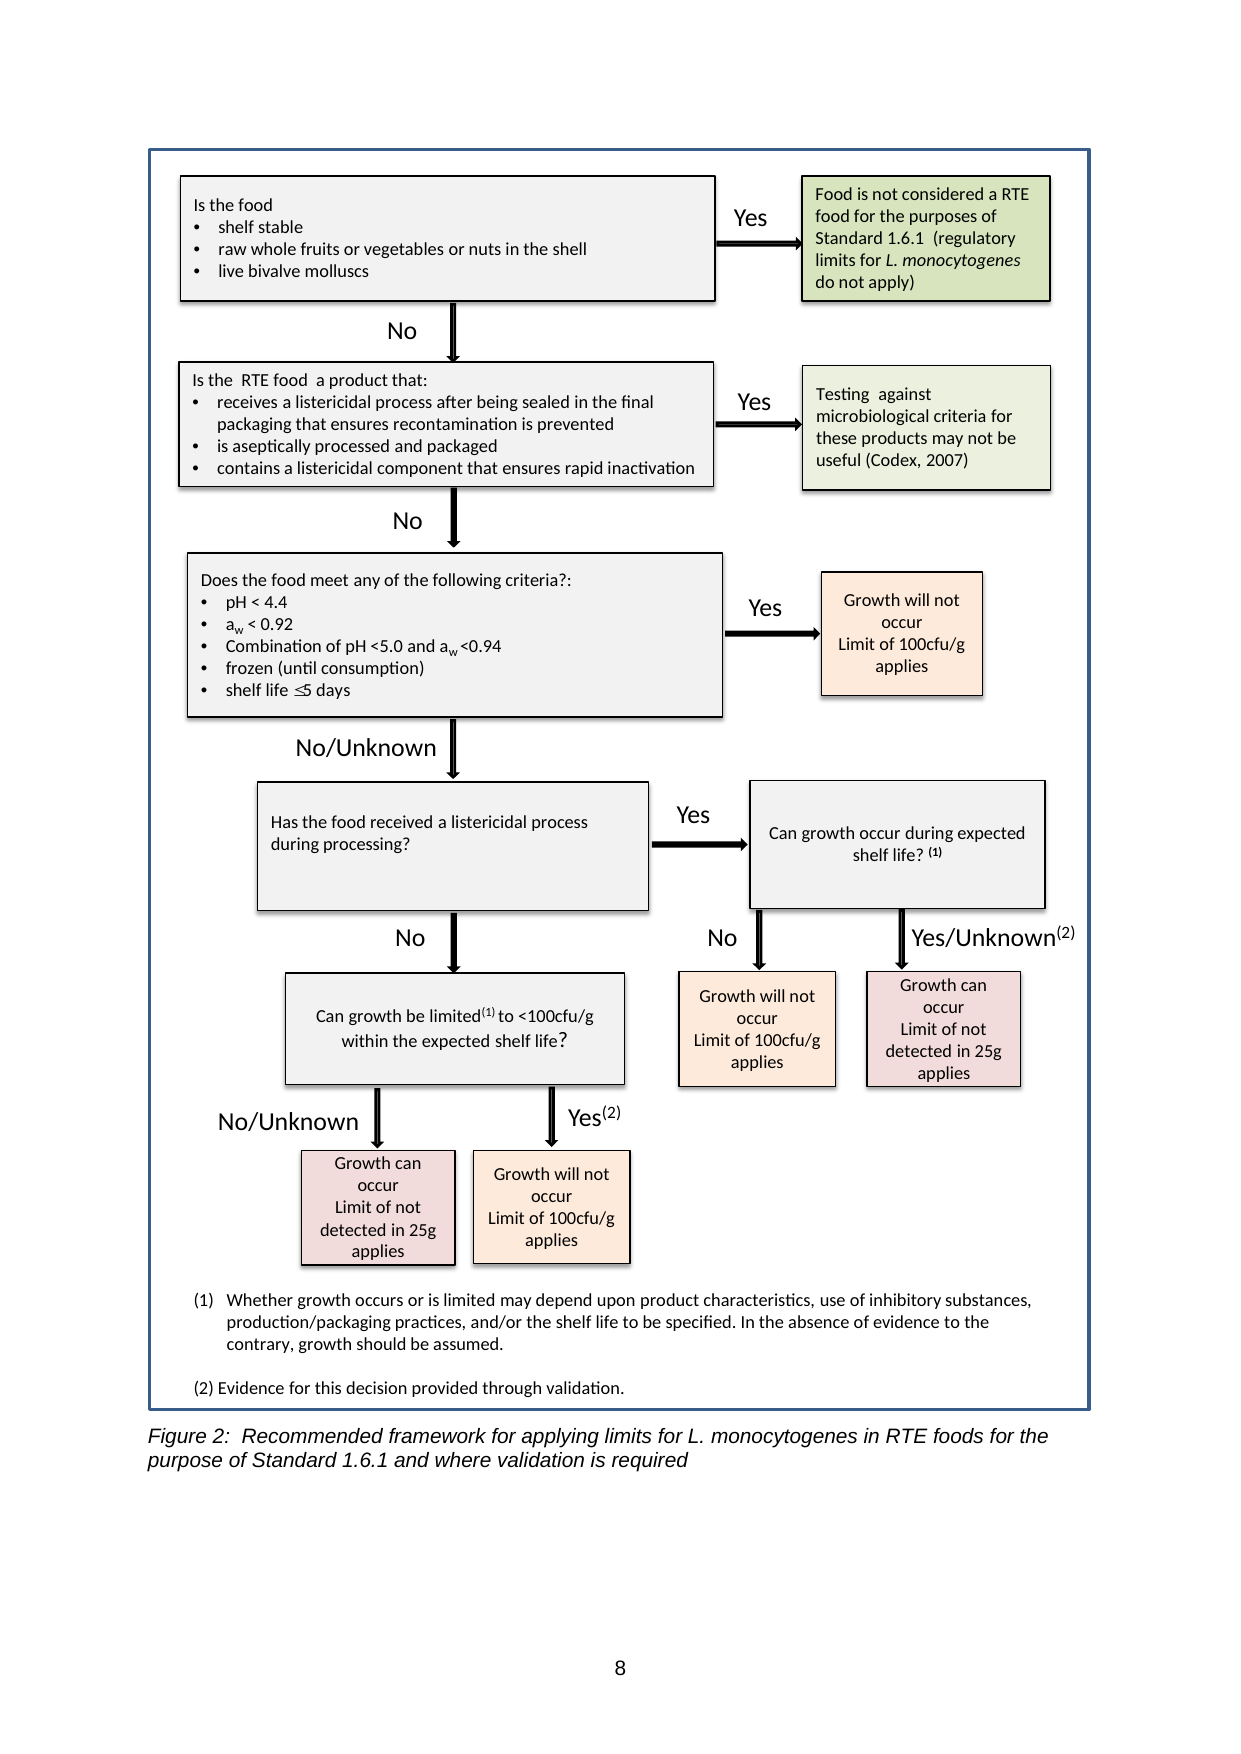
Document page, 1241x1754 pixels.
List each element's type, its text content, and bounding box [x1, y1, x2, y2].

subtitle Figure 2: Recommended framework for applying limits for L. monocytogenes in RTE foods for the purpose of Standard 1.6.1 and where validation is required [148, 1424, 1092, 1472]
